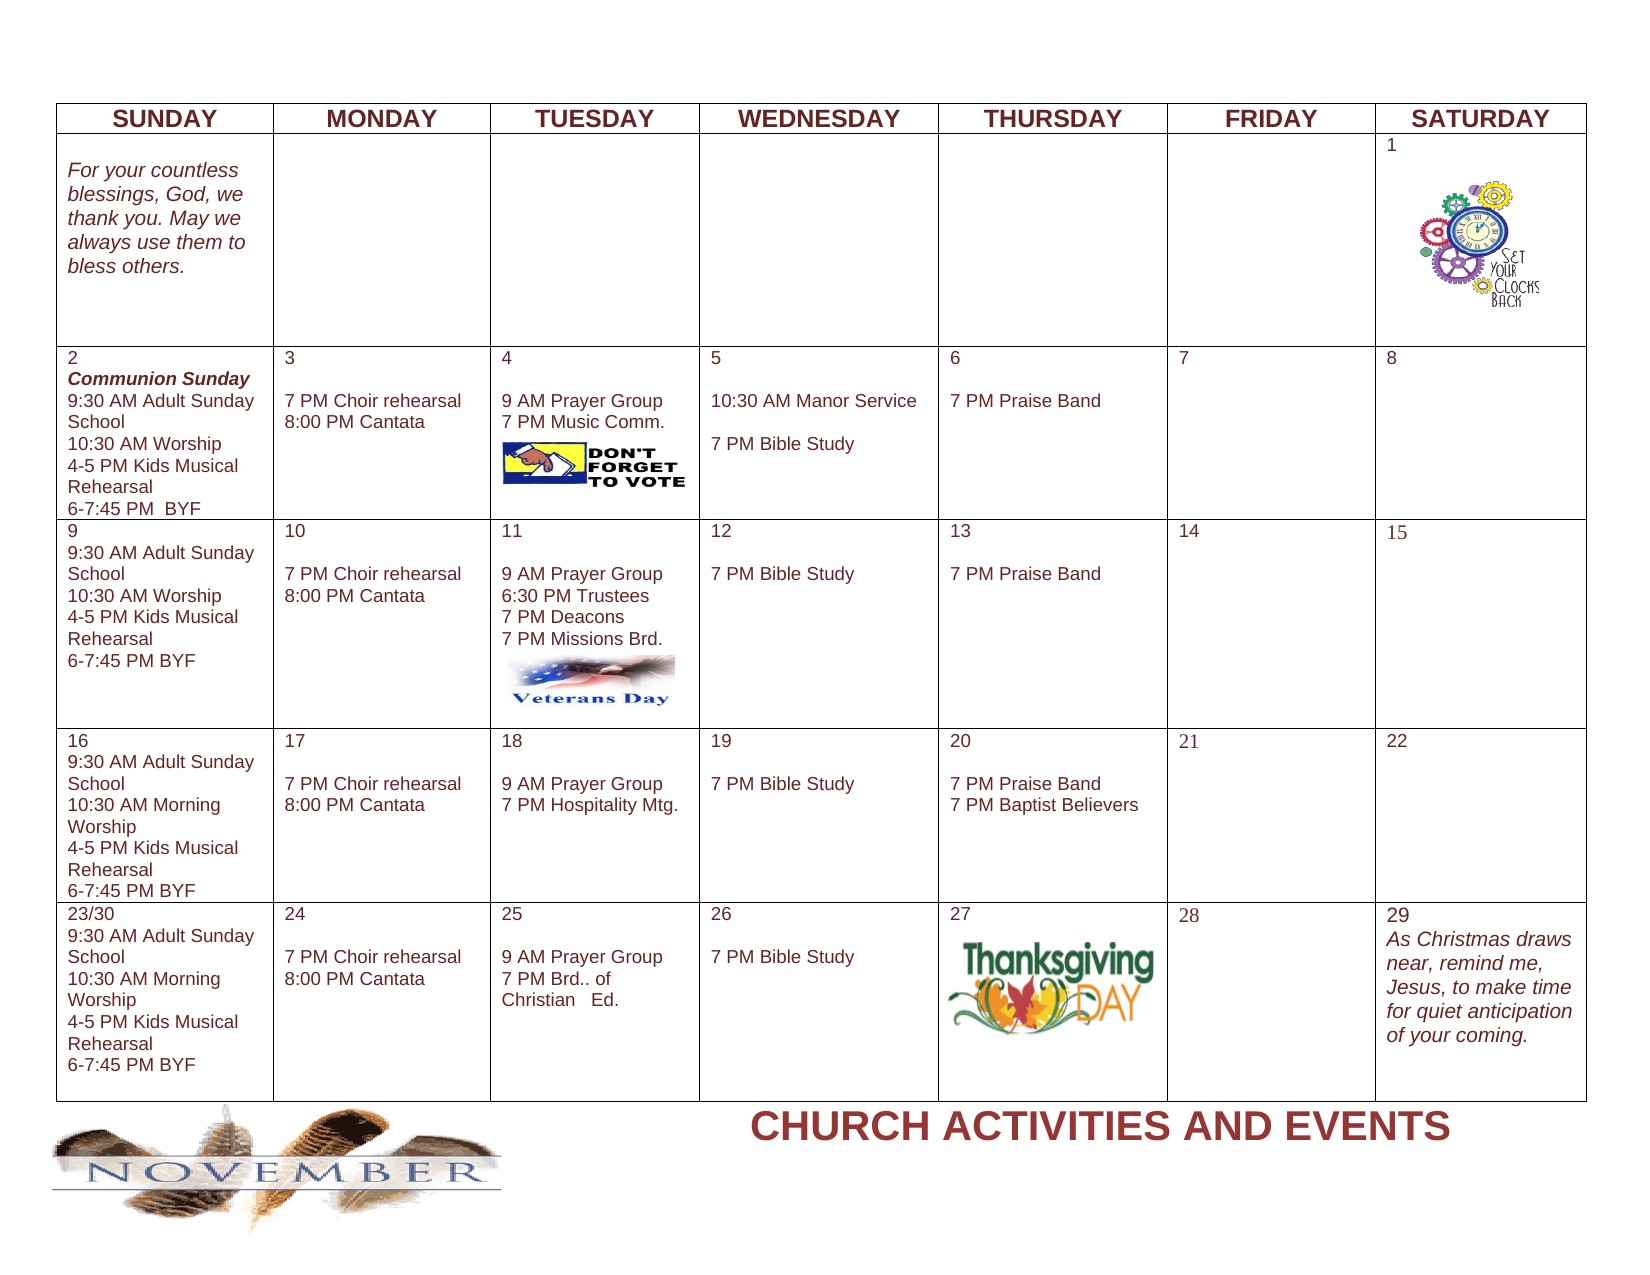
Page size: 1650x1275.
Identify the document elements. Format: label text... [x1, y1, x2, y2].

table_cell 22 [1376, 729, 1586, 902]
table_cell 27 [939, 903, 1167, 1101]
table_cell 18 9 AM Prayer Group 7 PM Hospitality Mtg. [491, 729, 699, 902]
table_cell 13 7 PM Praise Band [939, 520, 1167, 728]
table_cell 19 7 PM Bible Study [700, 729, 938, 902]
table_cell 14 [1168, 520, 1375, 728]
table_cell 9 9:30 AM Adult Sunday School 10:30 AM Worship 4-5 PM Kids Musical Rehearsal 6-7:45 PM BYF [57, 520, 273, 728]
table_header WEDNESDAY [700, 104, 938, 133]
table_cell [274, 134, 490, 346]
table_cell 20 7 PM Praise Band 7 PM Baptist Believers [939, 729, 1167, 902]
table_cell 11 9 AM Prayer Group 6:30 PM Trustees 7 PM Deacons 7 PM Missions Brd. [491, 520, 699, 728]
table_cell 25 9 AM Prayer Group 7 PM Brd.. of Christian Ed. [491, 903, 699, 1101]
table_cell 17 7 PM Choir rehearsal 8:00 PM Cantata [274, 729, 490, 902]
text CHURCH ACTIVITIES AND EVENTS [75, 1102, 1575, 1204]
table_cell [700, 134, 938, 346]
table_cell 8 [1376, 347, 1586, 519]
picture [1420, 181, 1540, 307]
table_cell 7 [1168, 347, 1375, 519]
table_header THURSDAY [939, 104, 1167, 133]
table_cell [939, 134, 1167, 346]
picture [502, 442, 689, 492]
table_cell [1168, 134, 1375, 346]
table_cell 28 [1168, 903, 1375, 1101]
table_header FRIDAY [1168, 104, 1375, 133]
table_cell 24 7 PM Choir rehearsal 8:00 PM Cantata [274, 903, 490, 1101]
table_cell 3 7 PM Choir rehearsal 8:00 PM Cantata [274, 347, 490, 519]
table_cell 21 [1168, 729, 1375, 902]
table_cell For your countless blessings, God, we thank you. May we always use them to bless others. [57, 134, 273, 346]
table_header SATURDAY [1376, 104, 1586, 133]
picture [507, 655, 675, 707]
table_cell 16 9:30 AM Adult Sunday School 10:30 AM Morning Worship 4-5 PM Kids Musical Rehearsal 6-7:45 PM BYF [57, 729, 273, 902]
table_cell 6 7 PM Praise Band [939, 347, 1167, 519]
table_cell 1 [1376, 134, 1586, 346]
table_cell 23/30 9:30 AM Adult Sunday School 10:30 AM Morning Worship 4-5 PM Kids Musical Rehearsal 6-7:45 PM BYF [57, 903, 273, 1101]
table_cell 29 [1376, 903, 1586, 1101]
table_cell [491, 134, 699, 346]
table_cell 5 10:30 AM Manor Service 7 PM Bible Study [700, 347, 938, 519]
table_cell 12 7 PM Bible Study [700, 520, 938, 728]
table_header TUESDAY [491, 104, 699, 133]
table_cell 10 7 PM Choir rehearsal 8:00 PM Cantata [274, 520, 490, 728]
table_cell 26 7 PM Bible Study [700, 903, 938, 1101]
picture [51, 1104, 502, 1234]
table_cell 4 9 AM Prayer Group 7 PM Music Comm. [491, 347, 699, 519]
table_cell 15 [1376, 520, 1586, 728]
picture [947, 942, 1154, 1035]
table_header SUNDAY [57, 104, 273, 133]
table_header MONDAY [274, 104, 490, 133]
table_cell 2 Communion Sunday 9:30 AM Adult Sunday School 10:30 AM Worship 4-5 PM Kids Musical Rehearsal 6-7:45 PM BYF [57, 347, 273, 519]
